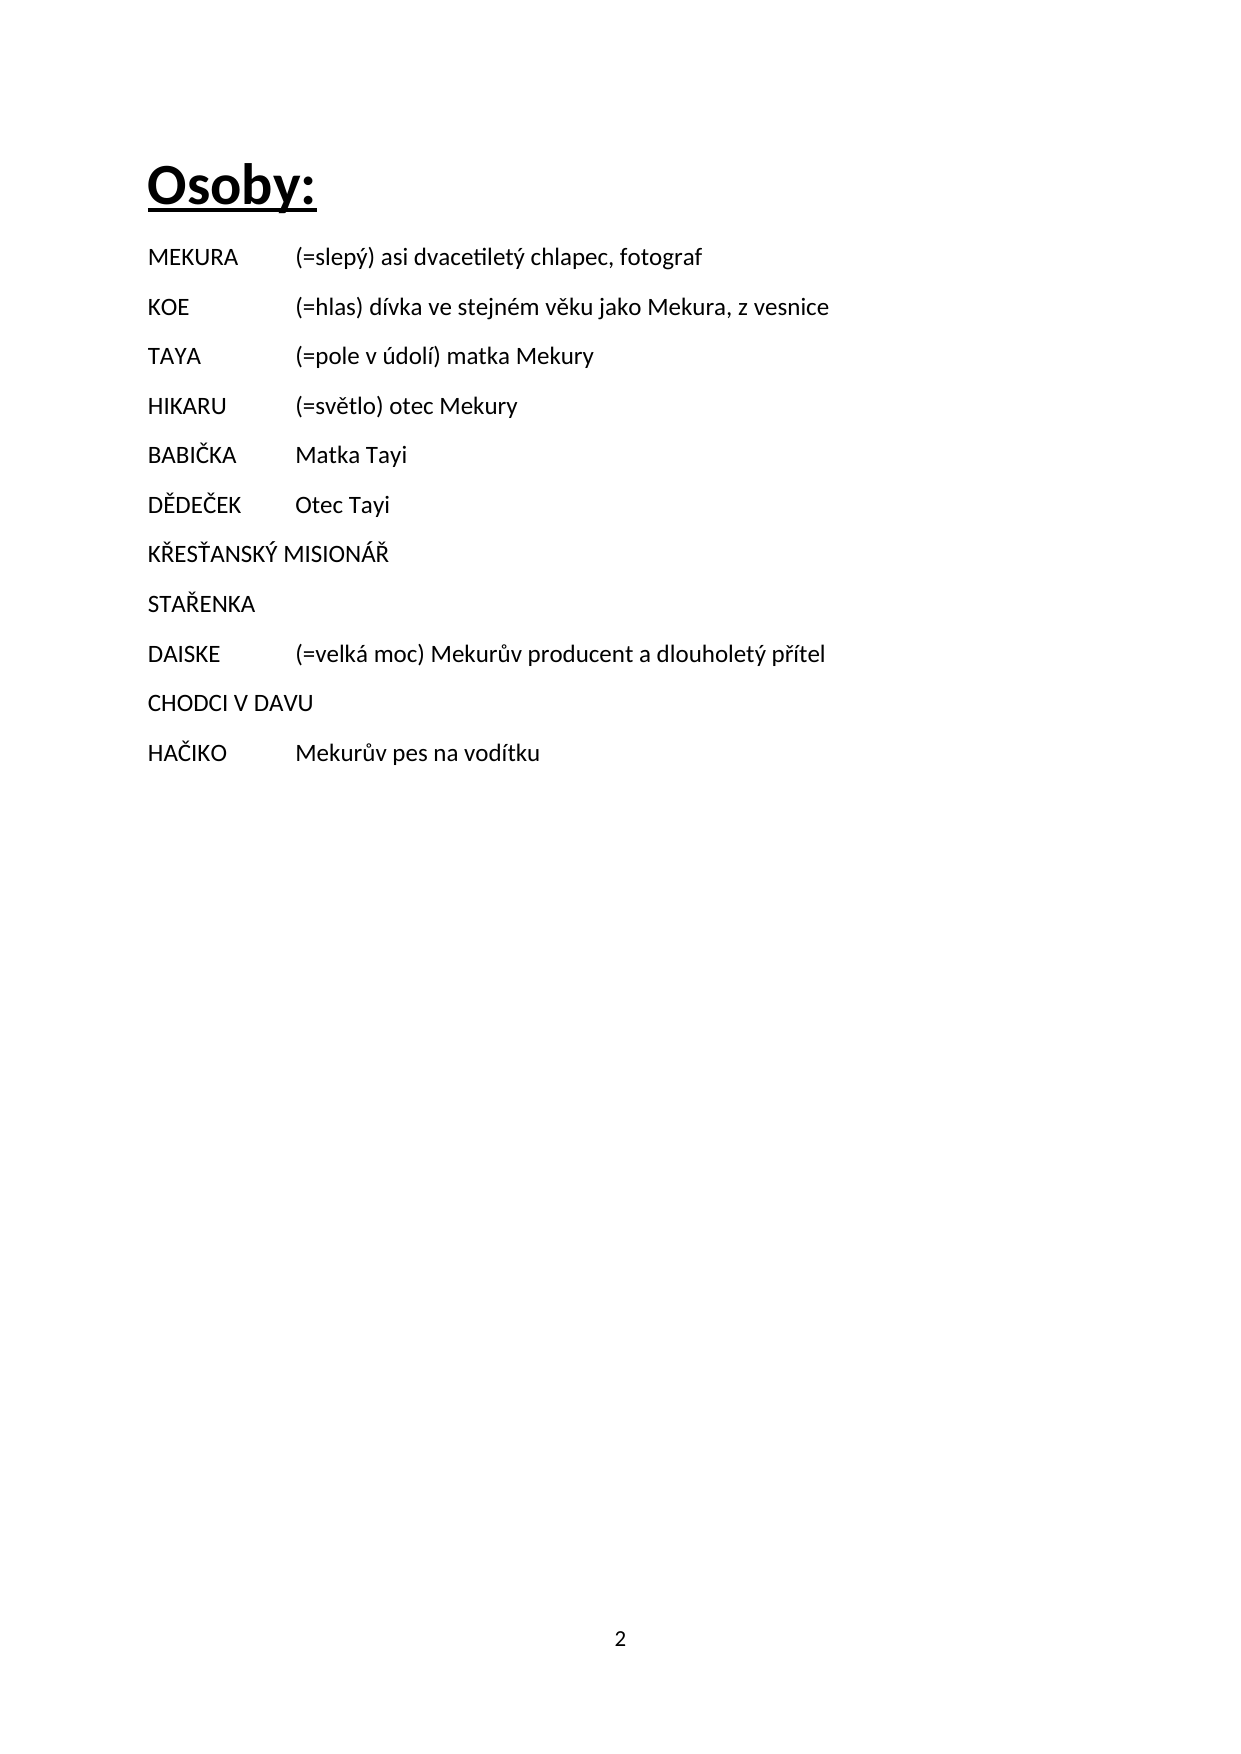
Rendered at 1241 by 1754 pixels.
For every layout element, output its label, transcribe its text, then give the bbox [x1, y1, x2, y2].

text CHODCI V DAVU [148, 687, 1093, 718]
text HAČIKO Mekurův pes na vodítku [148, 737, 1093, 767]
text Osoby: [148, 148, 1093, 219]
text KOE (=hlas) dívka ve stejném věku jako Mekura, z vesnice [148, 291, 1093, 321]
text DĚDEČEK Otec Tayi [148, 489, 1093, 519]
text TAYA (=pole v údolí) matka Mekury [148, 340, 1093, 371]
text HIKARU (=světlo) otec Mekury [148, 390, 1093, 420]
text STAŘENKA [148, 588, 1093, 619]
text DAISKE (=velká moc) Mekurův producent a dlouholetý přítel [148, 638, 1093, 668]
text KŘESŤANSKÝ MISIONÁŘ [148, 539, 1093, 569]
text BABIČKA Matka Tayi [148, 439, 1093, 470]
text MEKURA (=slepý) asi dvacetiletý chlapec, fotograf [148, 241, 1093, 272]
